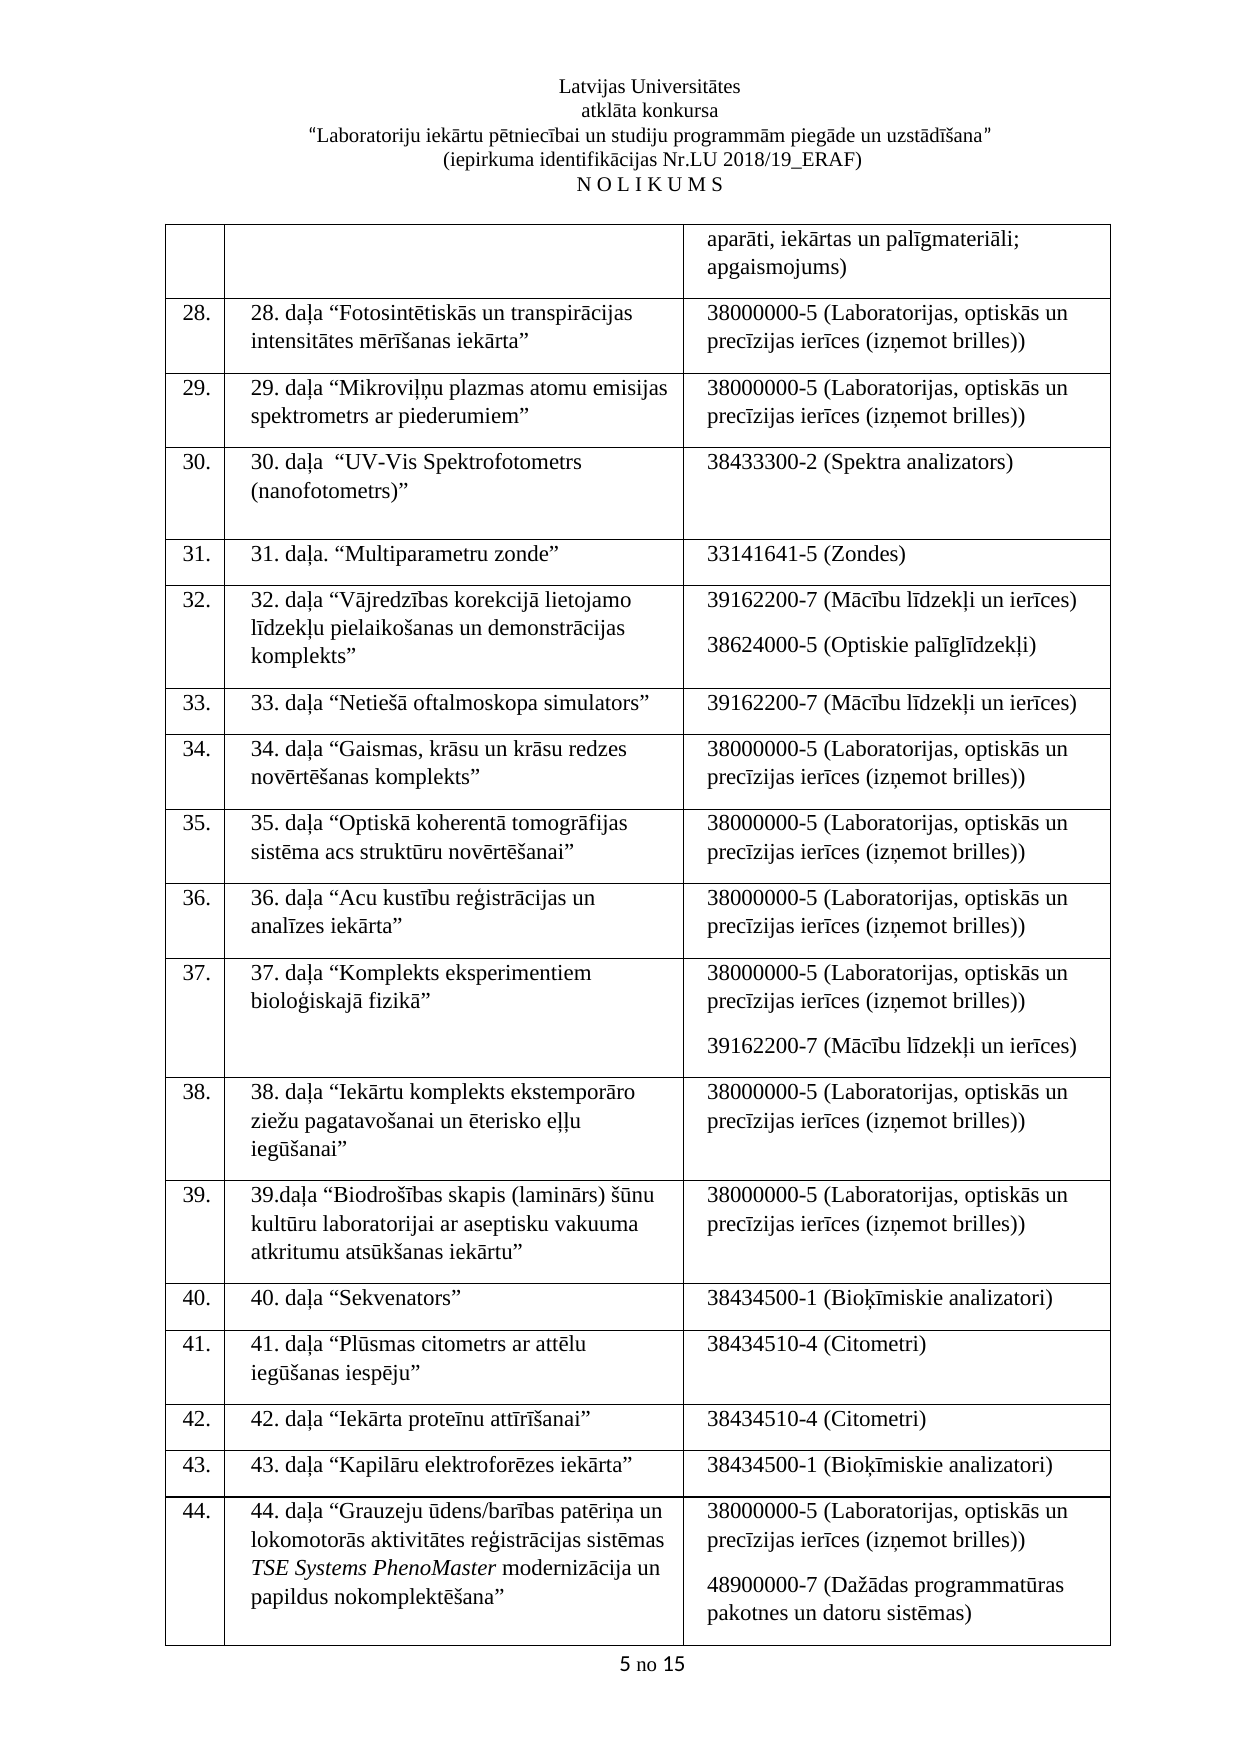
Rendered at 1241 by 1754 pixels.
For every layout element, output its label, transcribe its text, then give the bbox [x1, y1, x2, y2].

table_cell 38434510-4 (Citometri) [684, 1405, 1110, 1450]
table_cell [166, 1405, 224, 1450]
table_cell [166, 884, 224, 958]
table_cell 28. daļa “Fotosintētiskās un transpirācijas intensitātes mērīšanas iekārta” [225, 299, 683, 373]
table_cell 38000000-5 (Laboratorijas, optiskās un precīzijas ierīces (izņemot brilles)) [684, 374, 1110, 447]
table_cell [166, 810, 224, 883]
table_cell 38000000-5 (Laboratorijas, optiskās un precīzijas ierīces (izņemot brilles)) [684, 299, 1110, 373]
table_cell [166, 1451, 224, 1496]
table_cell 32. daļa “Vājredzības korekcijā lietojamo līdzekļu pielaikošanas un demonstrācijas komplekts” [225, 586, 683, 688]
table_cell 38433300-2 (Spektra analizators) [684, 448, 1110, 538]
table_cell [166, 1078, 224, 1180]
table_cell 33141641-5 (Zondes) [684, 540, 1110, 585]
table_cell 41. daļa “Plūsmas citometrs ar attēlu iegūšanas iespēju” [225, 1331, 683, 1404]
table_cell [166, 299, 224, 373]
table_cell [166, 689, 224, 734]
table_cell 38000000-5 (Laboratorijas, optiskās un precīzijas ierīces (izņemot brilles)) [684, 810, 1110, 883]
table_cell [684, 225, 1110, 298]
table_cell 42. daļa “Iekārta proteīnu attīrīšanai” [225, 1405, 683, 1450]
table_cell [166, 540, 224, 585]
table_cell 38000000-5 (Laboratorijas, optiskās un precīzijas ierīces (izņemot brilles)) [684, 1181, 1110, 1283]
table_cell 43. daļa “Kapilāru elektroforēzes iekārta” [225, 1451, 683, 1496]
table_cell [166, 1181, 224, 1283]
table_cell 38000000-5 (Laboratorijas, optiskās un precīzijas ierīces (izņemot brilles)) 48900000-7 (Dažādas programmatūras pakotnes un datoru sistēmas) [684, 1498, 1110, 1644]
table_cell 34. daļa “Gaismas, krāsu un krāsu redzes novērtēšanas komplekts” [225, 735, 683, 808]
table_cell 38434510-4 (Citometri) [684, 1331, 1110, 1404]
table_cell 33. daļa “Netiešā oftalmoskopa simulators” [225, 689, 683, 734]
table_cell [166, 1498, 224, 1644]
table_cell 38000000-5 (Laboratorijas, optiskās un precīzijas ierīces (izņemot brilles)) [684, 884, 1110, 958]
table_cell 36. daļa “Acu kustību reģistrācijas un analīzes iekārta” [225, 884, 683, 958]
table_cell 38434500-1 (Bioķīmiskie analizatori) [684, 1284, 1110, 1329]
table_cell 37. daļa “Komplekts eksperimentiem bioloģiskajā fizikā” [225, 959, 683, 1077]
table_cell 38. daļa “Iekārtu komplekts ekstemporāro ziežu pagatavošanai un ēterisko eļļu iegūšanai” [225, 1078, 683, 1180]
table_cell 38000000-5 (Laboratorijas, optiskās un precīzijas ierīces (izņemot brilles)) [684, 735, 1110, 808]
table_cell 40. daļa “Sekvenators” [225, 1284, 683, 1329]
table_cell 30. daļa “UV-Vis Spektrofotometrs (nanofotometrs)” [225, 448, 683, 538]
table_cell 29. daļa “Mikroviļņu plazmas atomu emisijas spektrometrs ar piederumiem” [225, 374, 683, 447]
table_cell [225, 225, 683, 298]
table_cell [166, 225, 224, 298]
table_cell 38434500-1 (Bioķīmiskie analizatori) [684, 1451, 1110, 1496]
table_cell [166, 1331, 224, 1404]
table_cell 39162200-7 (Mācību līdzekļi un ierīces) 38624000-5 (Optiskie palīglīdzekļi) [684, 586, 1110, 688]
table_cell [166, 374, 224, 447]
table_cell 44. daļa “Grauzeju ūdens/barības patēriņa un lokomotorās aktivitātes reģistrācijas sistēmas TSE Systems PhenoMaster modernizācija un papildus nokomplektēšana” [225, 1498, 683, 1644]
table_cell [166, 586, 224, 688]
table_cell 39.daļa “Biodrošības skapis (laminārs) šūnu kultūru laboratorijai ar aseptisku vakuuma atkritumu atsūkšanas iekārtu” [225, 1181, 683, 1283]
table_cell 35. daļa “Optiskā koherentā tomogrāfijas sistēma acs struktūru novērtēšanai” [225, 810, 683, 883]
table_cell [166, 735, 224, 808]
table_cell 38000000-5 (Laboratorijas, optiskās un precīzijas ierīces (izņemot brilles)) [684, 1078, 1110, 1180]
table_cell [166, 959, 224, 1077]
table_cell 38000000-5 (Laboratorijas, optiskās un precīzijas ierīces (izņemot brilles)) 39162200-7 (Mācību līdzekļi un ierīces) [684, 959, 1110, 1077]
table_cell 39162200-7 (Mācību līdzekļi un ierīces) [684, 689, 1110, 734]
table_cell [166, 448, 224, 538]
table_cell 31. daļa. “Multiparametru zonde” [225, 540, 683, 585]
table_cell [166, 1284, 224, 1329]
